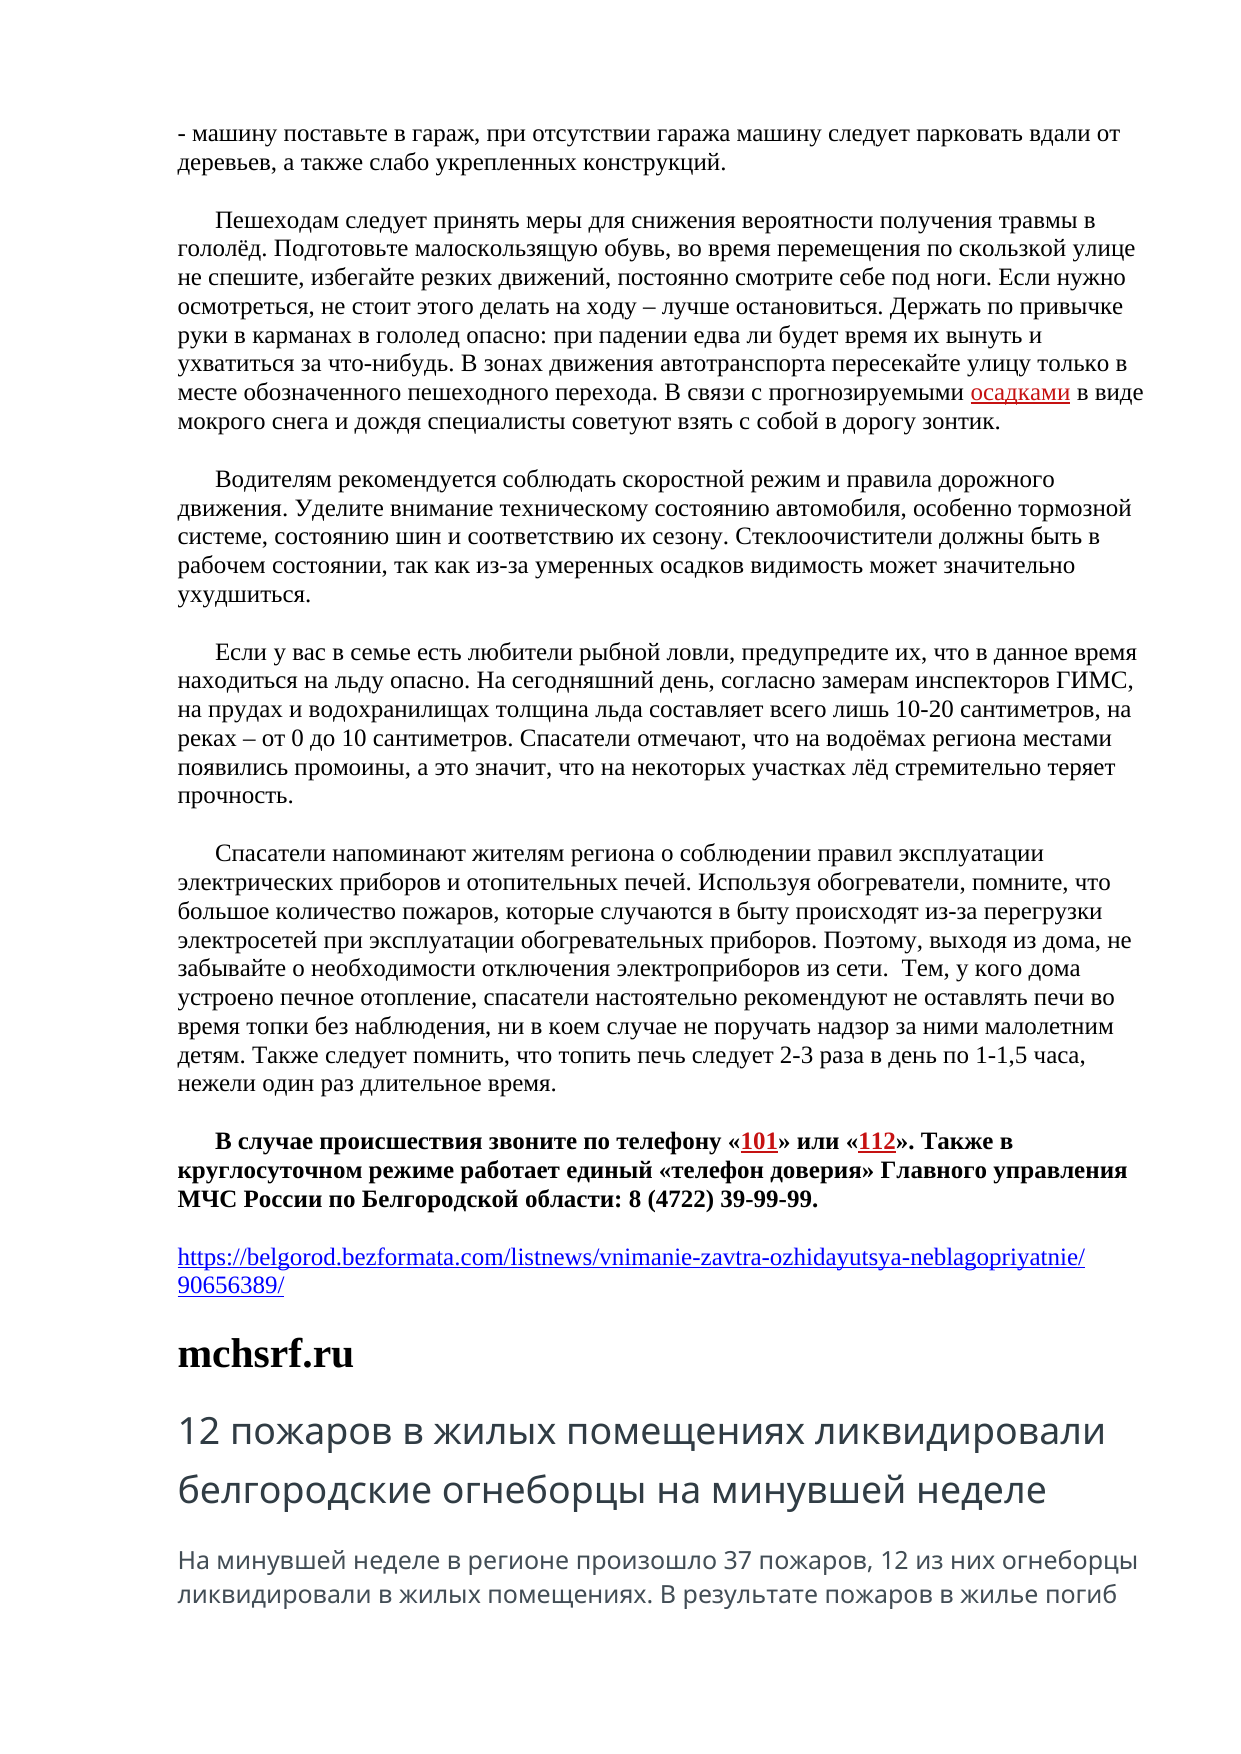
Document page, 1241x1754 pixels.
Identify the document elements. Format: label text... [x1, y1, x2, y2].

text mchsrf.ru [177, 1328, 1152, 1376]
text - машину поставьте в гараж, при отсутствии гаража машину следует парковать вдали от деревьев, а также слабо укрепленных конструкций. [177, 118, 1152, 176]
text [177, 1543, 1152, 1611]
text Спасатели напоминают жителям региона о соблюдении правил эксплуатации электрических приборов и отопительных печей. Используя обогреватели, помните, что большое количество пожаров, которые случаются в быту происходят из-за перегрузки электросетей при эксплуатации обогревательных приборов. Поэтому, выходя из дома, не забывайте о необходимости отключения электроприборов из сети. Тем, у кого дома устроено печное отопление, спасатели настоятельно рекомендуют не оставлять печи во время топки без наблюдения, ни в коем случае не поручать надзор за ними малолетним детям. Также следует помнить, что топить печь следует 2-3 раза в день по 1-1,5 часа, нежели один раз длительное время. [177, 838, 1152, 1097]
text В случае происшествия звоните по телефону «101» или «112». Также в круглосуточном режиме работает единый «телефон доверия» Главного управления МЧС России по Белгородской области: 8 (4722) 39-99-99. [177, 1126, 1152, 1213]
text 12 пожаров в жилых помещениях ликвидировали белгородские огнеборцы на минувшей неделе [177, 1404, 1152, 1514]
text https://belgorod.bezformata.com/listnews/vnimanie-zavtra-ozhidayutsya-neblagopriyatnie/90656389/ [177, 1242, 1152, 1299]
text Водителям рекомендуется соблюдать скоростной режим и правила дорожного движения. Уделите внимание техническому состоянию автомобиля, особенно тормозной системе, состоянию шин и соответствию их сезону. Стеклоочистители должны быть в рабочем состоянии, так как из-за умеренных осадков видимость может значительно ухудшиться. [177, 464, 1152, 608]
text Пешеходам следует принять меры для снижения вероятности получения травмы в гололёд. Подготовьте малоскользящую обувь, во время перемещения по скользкой улице не спешите, избегайте резких движений, постоянно смотрите себе под ноги. Если нужно осмотреться, не стоит этого делать на ходу – лучше остановиться. Держать по привычке руки в карманах в гололед опасно: при падении едва ли будет время их вынуть и ухватиться за что-нибудь. В зонах движения автотранспорта пересекайте улицу только в месте обозначенного пешеходного перехода. В связи с прогнозируемыми осадками в виде мокрого снега и дождя специалисты советуют взять с собой в дорогу зонтик. [177, 205, 1152, 435]
text Если у вас в семье есть любители рыбной ловли, предупредите их, что в данное время находиться на льду опасно. На сегодняшний день, согласно замерам инспекторов ГИМС, на прудах и водохранилищах толщина льда составляет всего лишь 10-20 сантиметров, на реках – от 0 до 10 сантиметров. Спасатели отмечают, что на водоёмах региона местами появились промоины, а это значит, что на некоторых участках лёд стремительно теряет прочность. [177, 637, 1152, 809]
